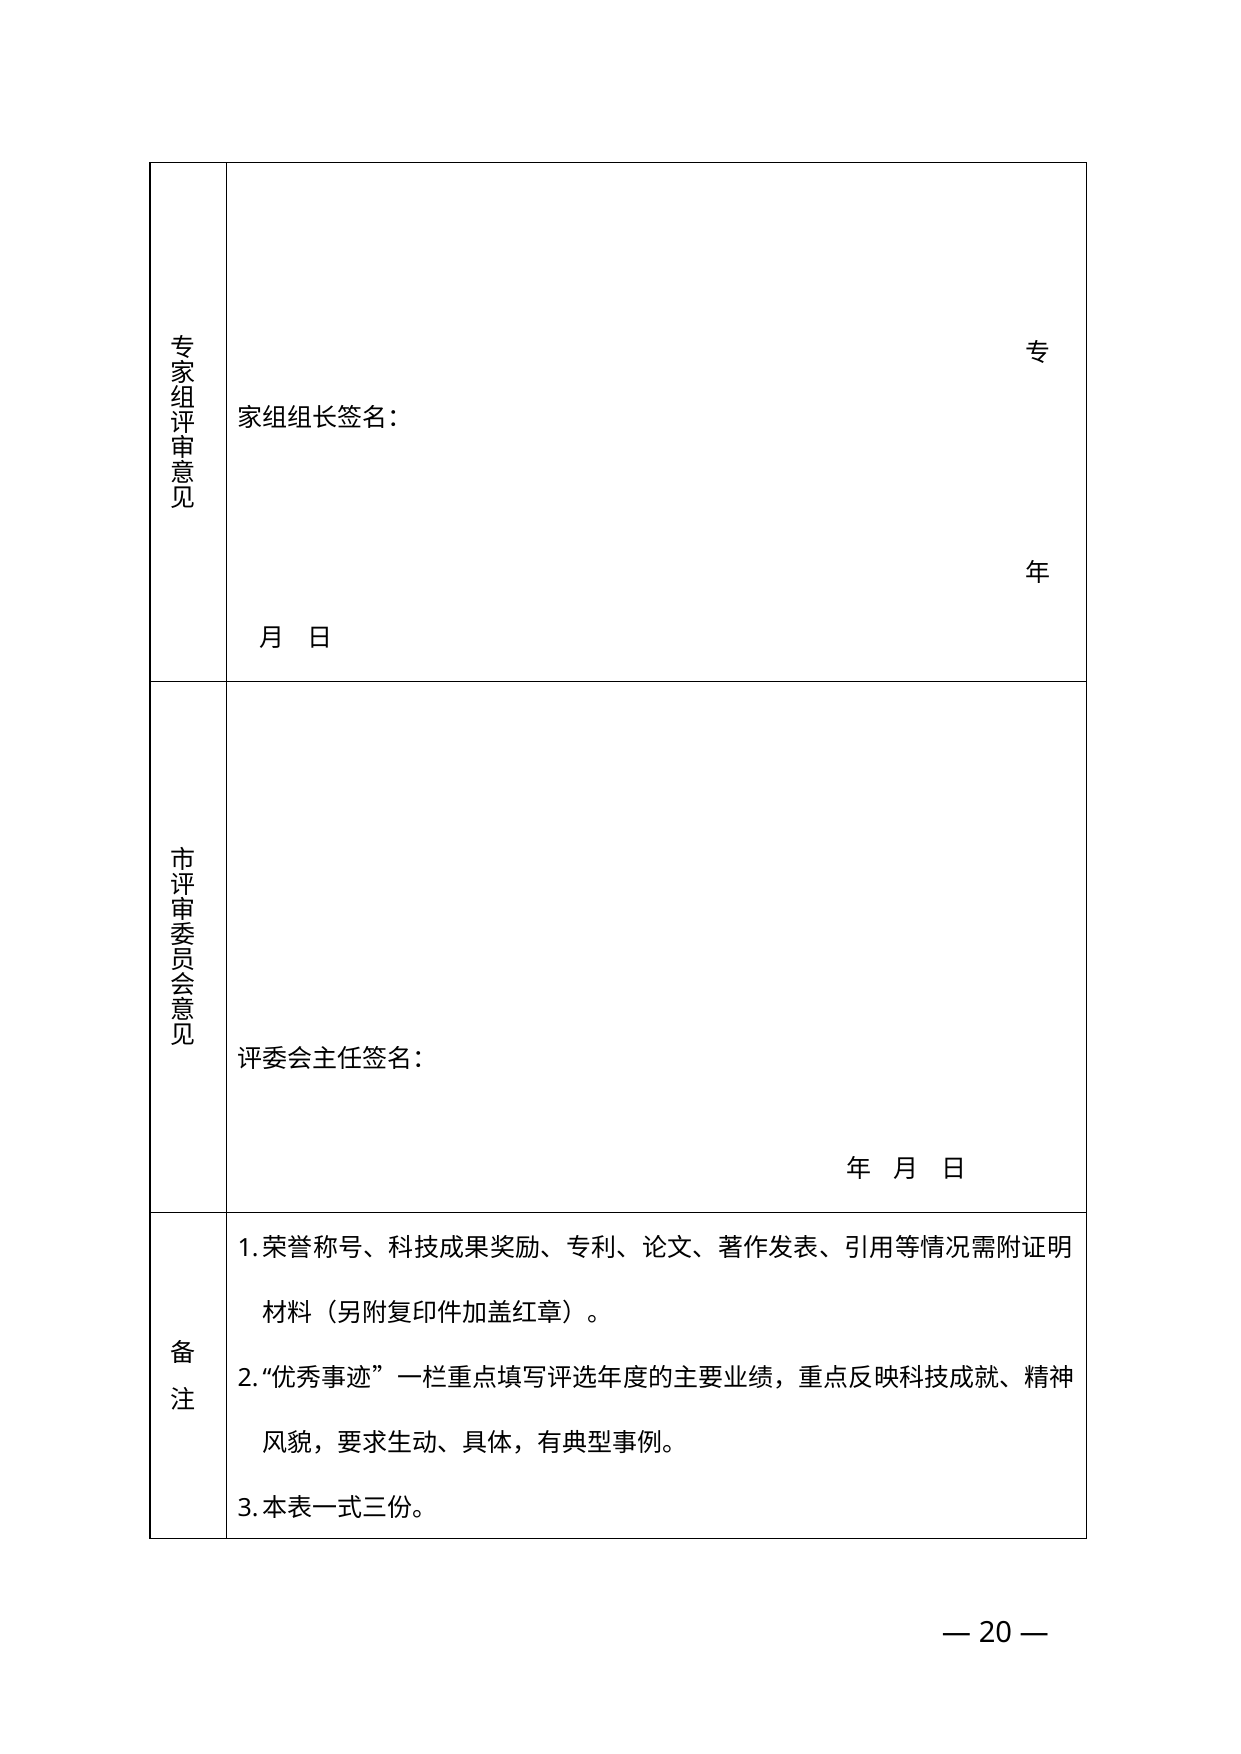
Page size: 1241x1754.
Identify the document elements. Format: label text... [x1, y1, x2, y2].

table_cell 市评审委员会意见 [151, 682, 226, 1212]
table_cell 备 注 [151, 1213, 226, 1538]
table_cell 专家组组长签名： 年 月 日 [227, 163, 1086, 681]
table_cell 荣誉称号、科技成果奖励、专利、论文、著作发表、引用等情况需附证明材料（另附复印件加盖红章）。 “优秀事迹”一栏重点填写评选年度的主要业绩，重点反映科技成就、精神风貌，要求生动、具体，有典型事例。 本表一式三份。 [227, 1213, 1086, 1538]
table_cell 专家组评审意见 [151, 163, 226, 681]
table_cell 评委会主任签名： 年 月 日 [227, 682, 1086, 1212]
